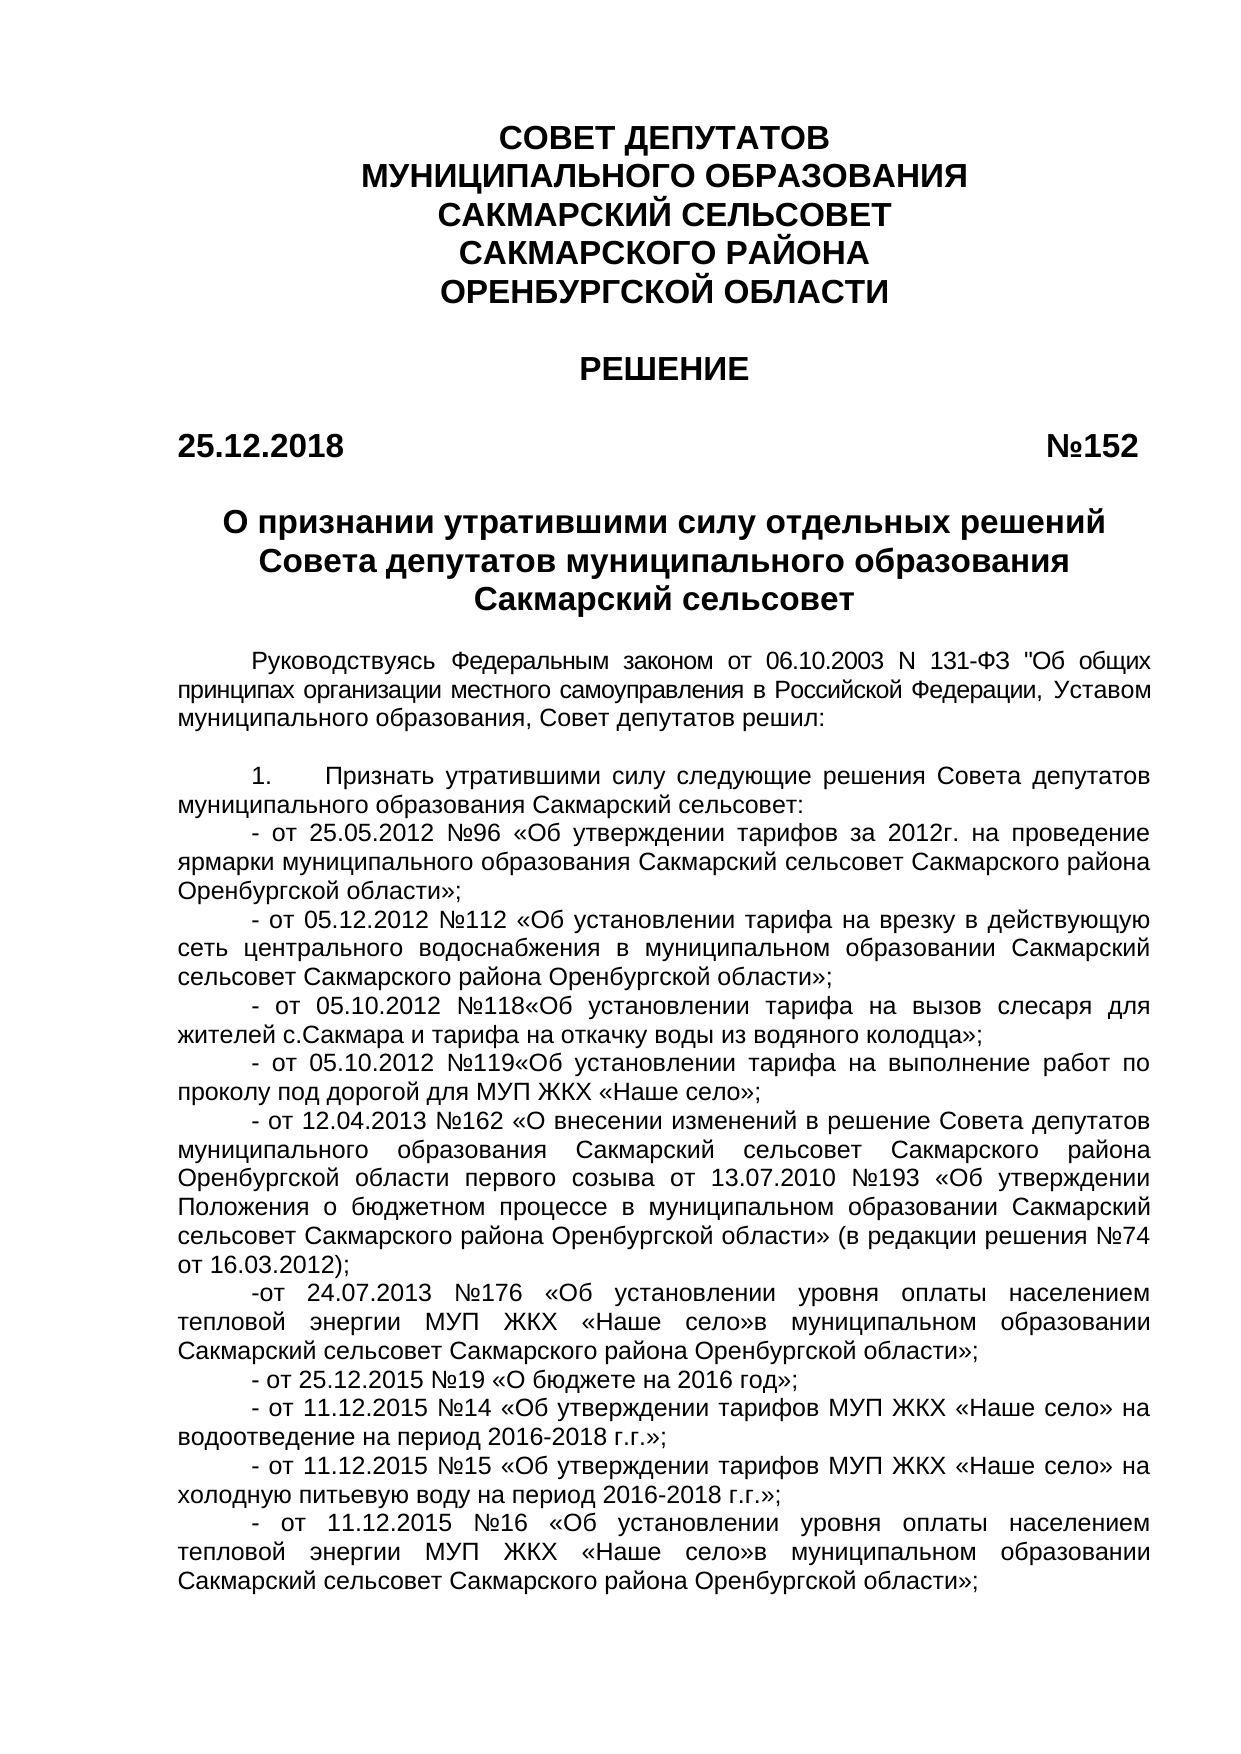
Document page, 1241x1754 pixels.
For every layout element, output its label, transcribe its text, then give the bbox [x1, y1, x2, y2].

text Руководствуясь Федеральным законом от 06.10.2003 N 131-ФЗ "Об общих принципах организации местного самоуправления в Российской Федерации, Уставом муниципального образования, Совет депутатов решил: [177, 646, 1152, 732]
text - от 05.10.2012 №118«Об установлении тарифа на вызов слесаря для жителей с.Сакмара и тарифа на откачку воды из водяного колодца»; [177, 991, 1152, 1048]
text - от 05.12.2012 №112 «Об установлении тарифа на врезку в действующую сеть центрального водоснабжения в муниципальном образовании Сакмарский сельсовет Сакмарского района Оренбургской области»; [177, 904, 1152, 991]
text - от 11.12.2015 №14 «Об утверждении тарифов МУП ЖКХ «Наше село» на водоотведение на период 2016-2018 г.г.»; [177, 1393, 1152, 1451]
text - от 25.12.2015 №19 «О бюджете на 2016 год»; [177, 1364, 1152, 1393]
text - от 11.12.2015 №15 «Об утверждении тарифов МУП ЖКХ «Наше село» на холодную питьевую воду на период 2016-2018 г.г.»; [177, 1451, 1152, 1508]
list Признать утратившими силу следующие решения Совета депутатов муниципального образования Сакмарский сельсовет: [177, 761, 1152, 818]
text МУНИЦИПАЛЬНОГО ОБРАЗОВАНИЯ [177, 157, 1152, 195]
text САКМАРСКИЙ СЕЛЬСОВЕТ [177, 195, 1152, 233]
text - от 12.04.2013 №162 «О внесении изменений в решение Совета депутатов муниципального образования Сакмарский сельсовет Сакмарского района Оренбургской области первого созыва от 13.07.2010 №193 «Об утверждении Положения о бюджетном процессе в муниципальном образовании Сакмарский сельсовет Сакмарского района Оренбургской области» (в редакции решения №74 от 16.03.2012); [177, 1106, 1152, 1278]
text О признании утратившими силу отдельных решений Совета депутатов муниципального образования Сакмарский сельсовет [177, 502, 1152, 618]
text -от 24.07.2013 №176 «Об установлении уровня оплаты населением тепловой энергии МУП ЖКХ «Наше село»в муниципальном образовании Сакмарский сельсовет Сакмарского района Оренбургской области»; [177, 1278, 1152, 1364]
text ОРЕНБУРГСКОЙ ОБЛАСТИ [177, 272, 1152, 310]
text - от 25.05.2012 №96 «Об утверждении тарифов за 2012г. на проведение ярмарки муниципального образования Сакмарский сельсовет Сакмарского района Оренбургской области»; [177, 818, 1152, 904]
text СОВЕТ ДЕПУТАТОВ [177, 118, 1152, 157]
text - от 05.10.2012 №119«Об установлении тарифа на выполнение работ по проколу под дорогой для МУП ЖКХ «Наше село»; [177, 1048, 1152, 1106]
text РЕШЕНИЕ [177, 349, 1152, 387]
text 25.12.2018 №152 [177, 426, 1152, 464]
text САКМАРСКОГО РАЙОНА [177, 233, 1152, 272]
text - от 11.12.2015 №16 «Об установлении уровня оплаты населением тепловой энергии МУП ЖКХ «Наше село»в муниципальном образовании Сакмарский сельсовет Сакмарского района Оренбургской области»; [177, 1508, 1152, 1594]
